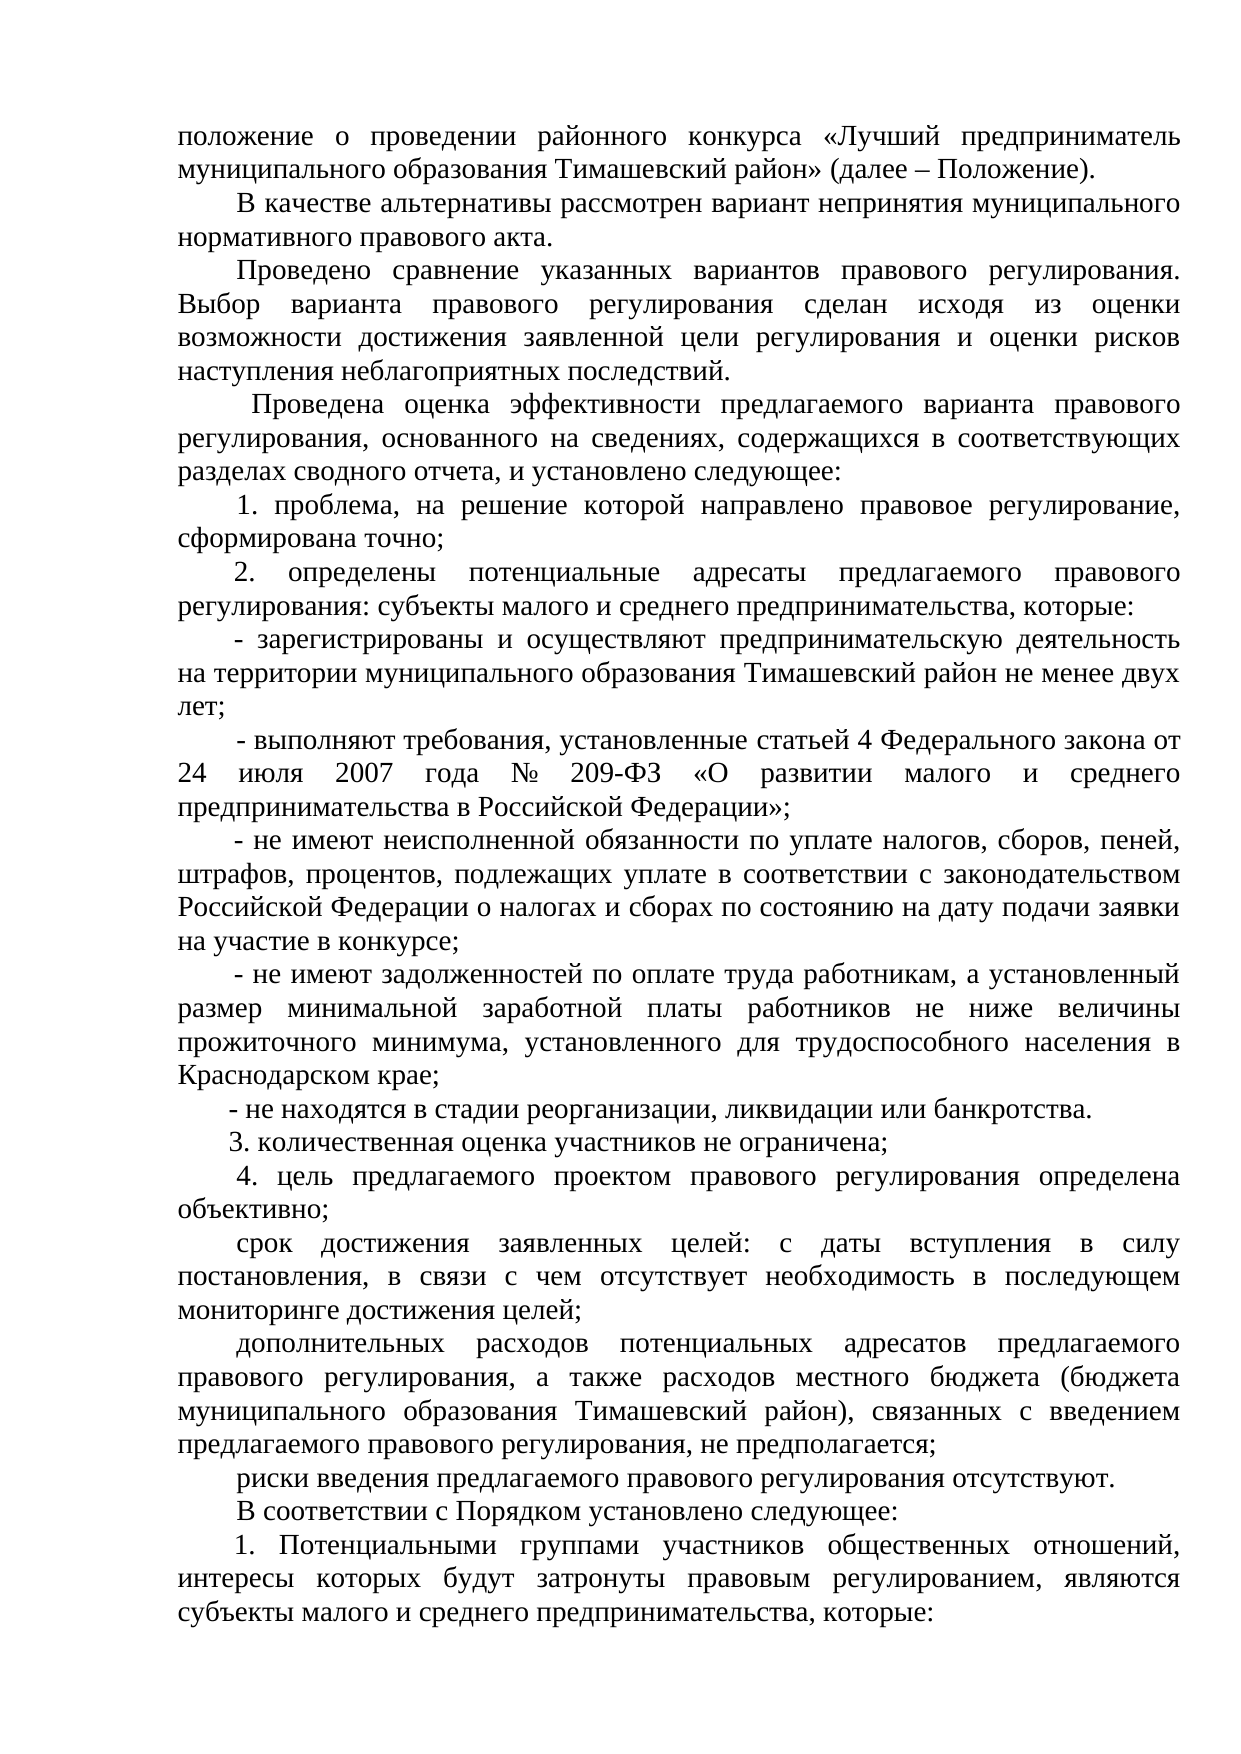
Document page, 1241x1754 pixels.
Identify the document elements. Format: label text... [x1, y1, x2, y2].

text - не имеют задолженностей по оплате труда работникам, а установленный размер минимальной заработной платы работников не ниже величины прожиточного минимума, установленного для трудоспособного населения в Краснодарском крае; [177, 957, 1181, 1091]
text - зарегистрированы и осуществляют предпринимательскую деятельность на территории муниципального образования Тимашевский район не менее двух лет; [177, 621, 1181, 722]
text 4. цель предлагаемого проектом правового регулирования определена объективно; [177, 1158, 1181, 1225]
text Проведено сравнение указанных вариантов правового регулирования. Выбор варианта правового регулирования сделан исходя из оценки возможности достижения заявленной цели регулирования и оценки рисков наступления неблагоприятных последствий. [177, 252, 1181, 386]
text 1. проблема, на решение которой направлено правовое регулирование, сформирована точно; [177, 487, 1181, 554]
text 3. количественная оценка участников не ограничена; [177, 1124, 1181, 1158]
text В качестве альтернативы рассмотрен вариант непринятия муниципального нормативного правового акта. [177, 185, 1181, 252]
text - не имеют неисполненной обязанности по уплате налогов, сборов, пеней, штрафов, процентов, подлежащих уплате в соответствии с законодательством Российской Федерации о налогах и сборах по состоянию на дату подачи заявки на участие в конкурсе; [177, 822, 1181, 957]
text - не находятся в стадии реорганизации, ликвидации или банкротства. [177, 1091, 1181, 1124]
text дополнительных расходов потенциальных адресатов предлагаемого правового регулирования, а также расходов местного бюджета (бюджета муниципального образования Тимашевский район), связанных с введением предлагаемого правового регулирования, не предполагается; [177, 1326, 1181, 1460]
text 1. Потенциальными группами участников общественных отношений, интересы которых будут затронуты правовым регулированием, являются субъекты малого и среднего предпринимательства, которые: [177, 1527, 1181, 1627]
text 2. определены потенциальные адресаты предлагаемого правового регулирования: субъекты малого и среднего предпринимательства, которые: [177, 554, 1181, 621]
text Проведена оценка эффективности предлагаемого варианта правового регулирования, основанного на сведениях, содержащихся в соответствующих разделах сводного отчета, и установлено следующее: [177, 386, 1181, 487]
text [177, 118, 1181, 185]
text срок достижения заявленных целей: с даты вступления в силу постановления, в связи с чем отсутствует необходимость в последующем мониторинге достижения целей; [177, 1225, 1181, 1326]
text риски введения предлагаемого правового регулирования отсутствуют. [177, 1460, 1181, 1493]
text В соответствии с Порядком установлено следующее: [177, 1493, 1181, 1527]
text - выполняют требования, установленные статьей 4 Федерального закона от 24 июля 2007 года № 209-ФЗ «О развитии малого и среднего предпринимательства в Российской Федерации»; [177, 722, 1181, 822]
